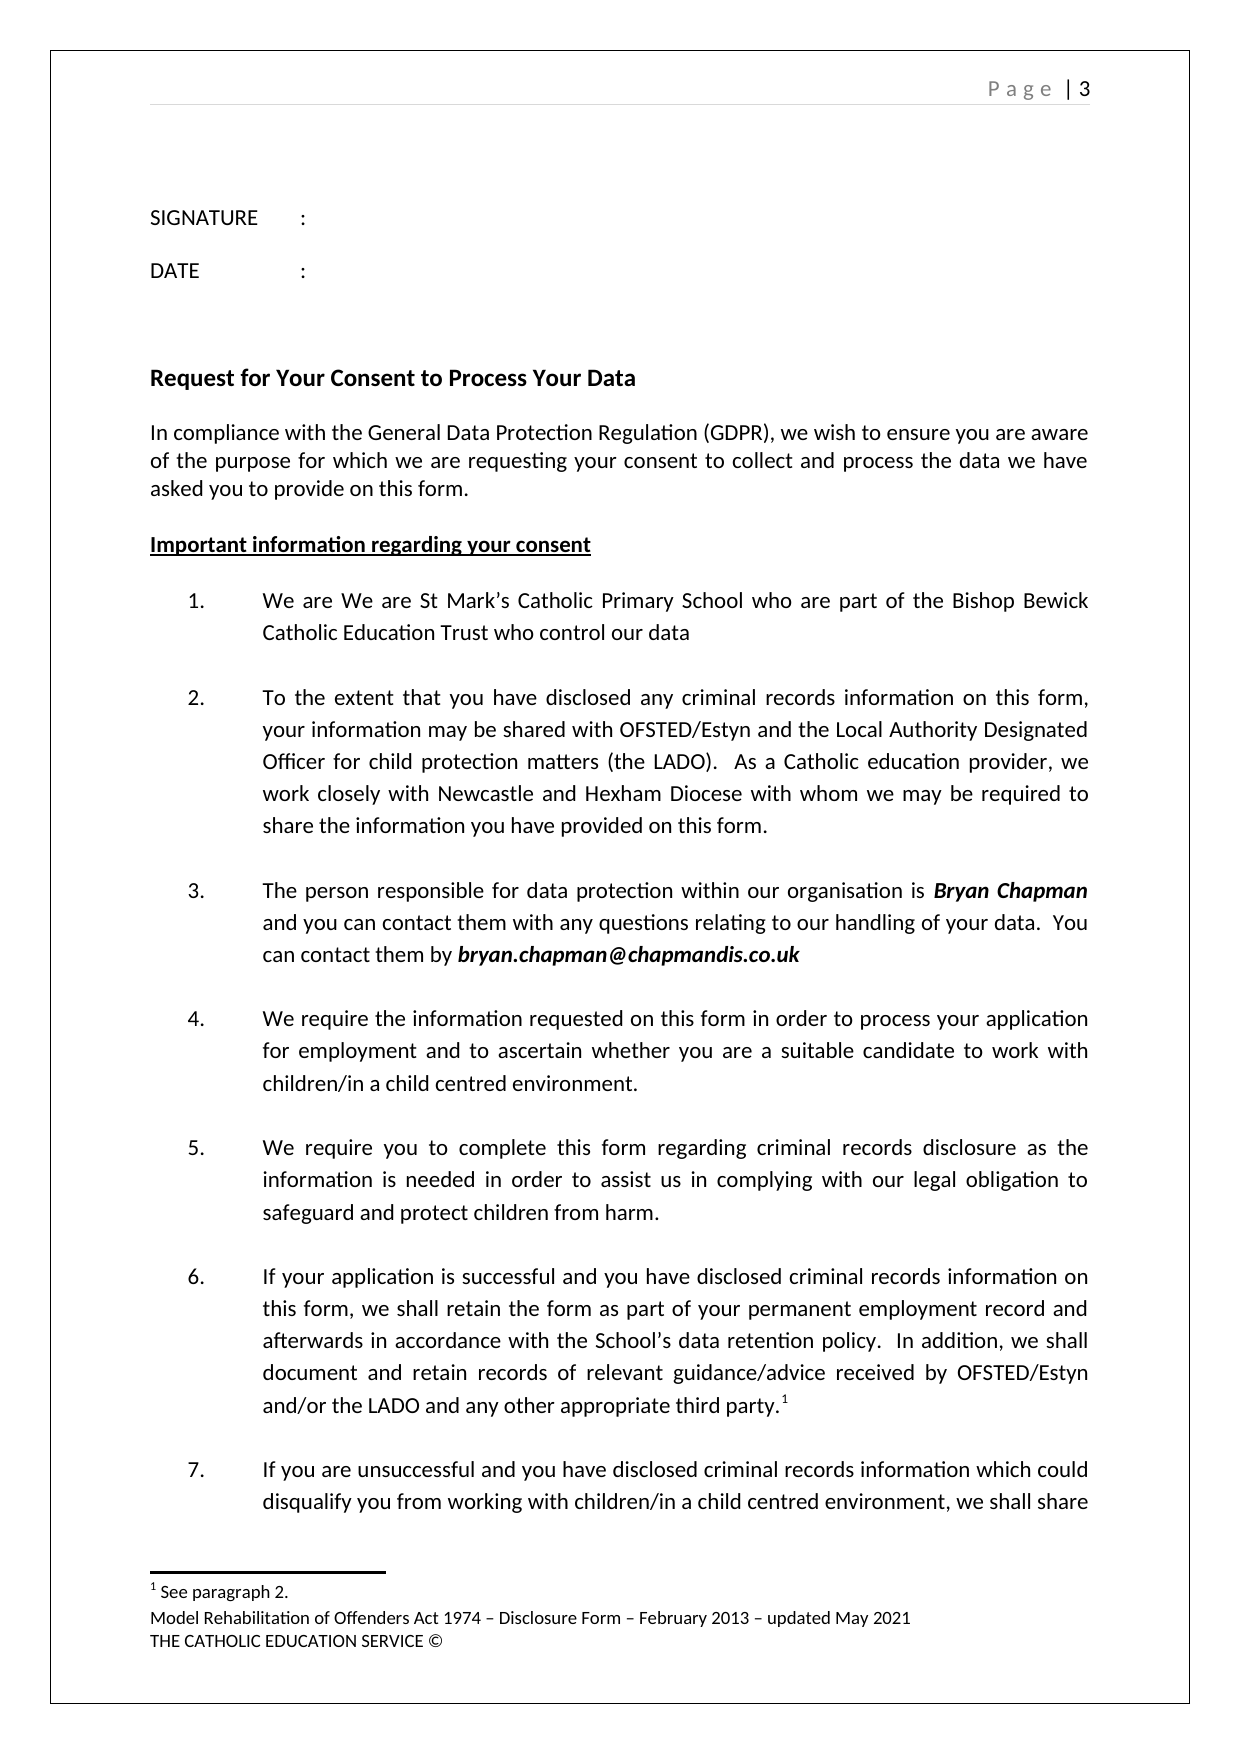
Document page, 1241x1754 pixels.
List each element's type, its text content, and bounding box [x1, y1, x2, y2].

text Important information regarding your consent [150, 530, 1090, 558]
list The person responsible for data protection within our organisation is Bryan Chapman and you can contact them with any questions relating to our handling of your data. You can contact them by bryan.chapman@chapmandis.co.uk [187, 876, 1090, 968]
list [187, 1455, 1090, 1515]
text Request for Your Consent to Process Your Data [150, 362, 1090, 393]
text SIGNATURE : [150, 203, 1090, 231]
list If your application is successful and you have disclosed criminal records information on this form, we shall retain the form as part of your permanent employment record and afterwards in accordance with the School’s data retention policy. In addition, we shall document and retain records of relevant guidance/advice received by OFSTED/Estyn and/or the LADO and any other appropriate third party. [187, 1262, 1090, 1419]
list We require the information requested on this form in order to process your application for employment and to ascertain whether you are a suitable candidate to work with children/in a child centred environment. [187, 1004, 1090, 1097]
list We are We are St Mark’s Catholic Primary School who are part of the Bishop Bewick Catholic Education Trust who control our data [187, 586, 1090, 646]
text In compliance with the General Data Protection Regulation (GDPR), we wish to ensure you are aware of the purpose for which we are requesting your consent to collect and process the data we have asked you to provide on this form. [150, 418, 1090, 502]
list We require you to complete this form regarding criminal records disclosure as the information is needed in order to assist us in complying with our legal obligation to safeguard and protect children from harm. [187, 1133, 1090, 1226]
text DATE : [150, 256, 1090, 284]
list To the extent that you have disclosed any criminal records information on this form, your information may be shared with OFSTED/Estyn and the Local Authority Designated Officer for child protection matters (the LADO). As a Catholic education provider, we work closely with Newcastle and Hexham Diocese with whom we may be required to share the information you have provided on this form. [187, 683, 1090, 839]
